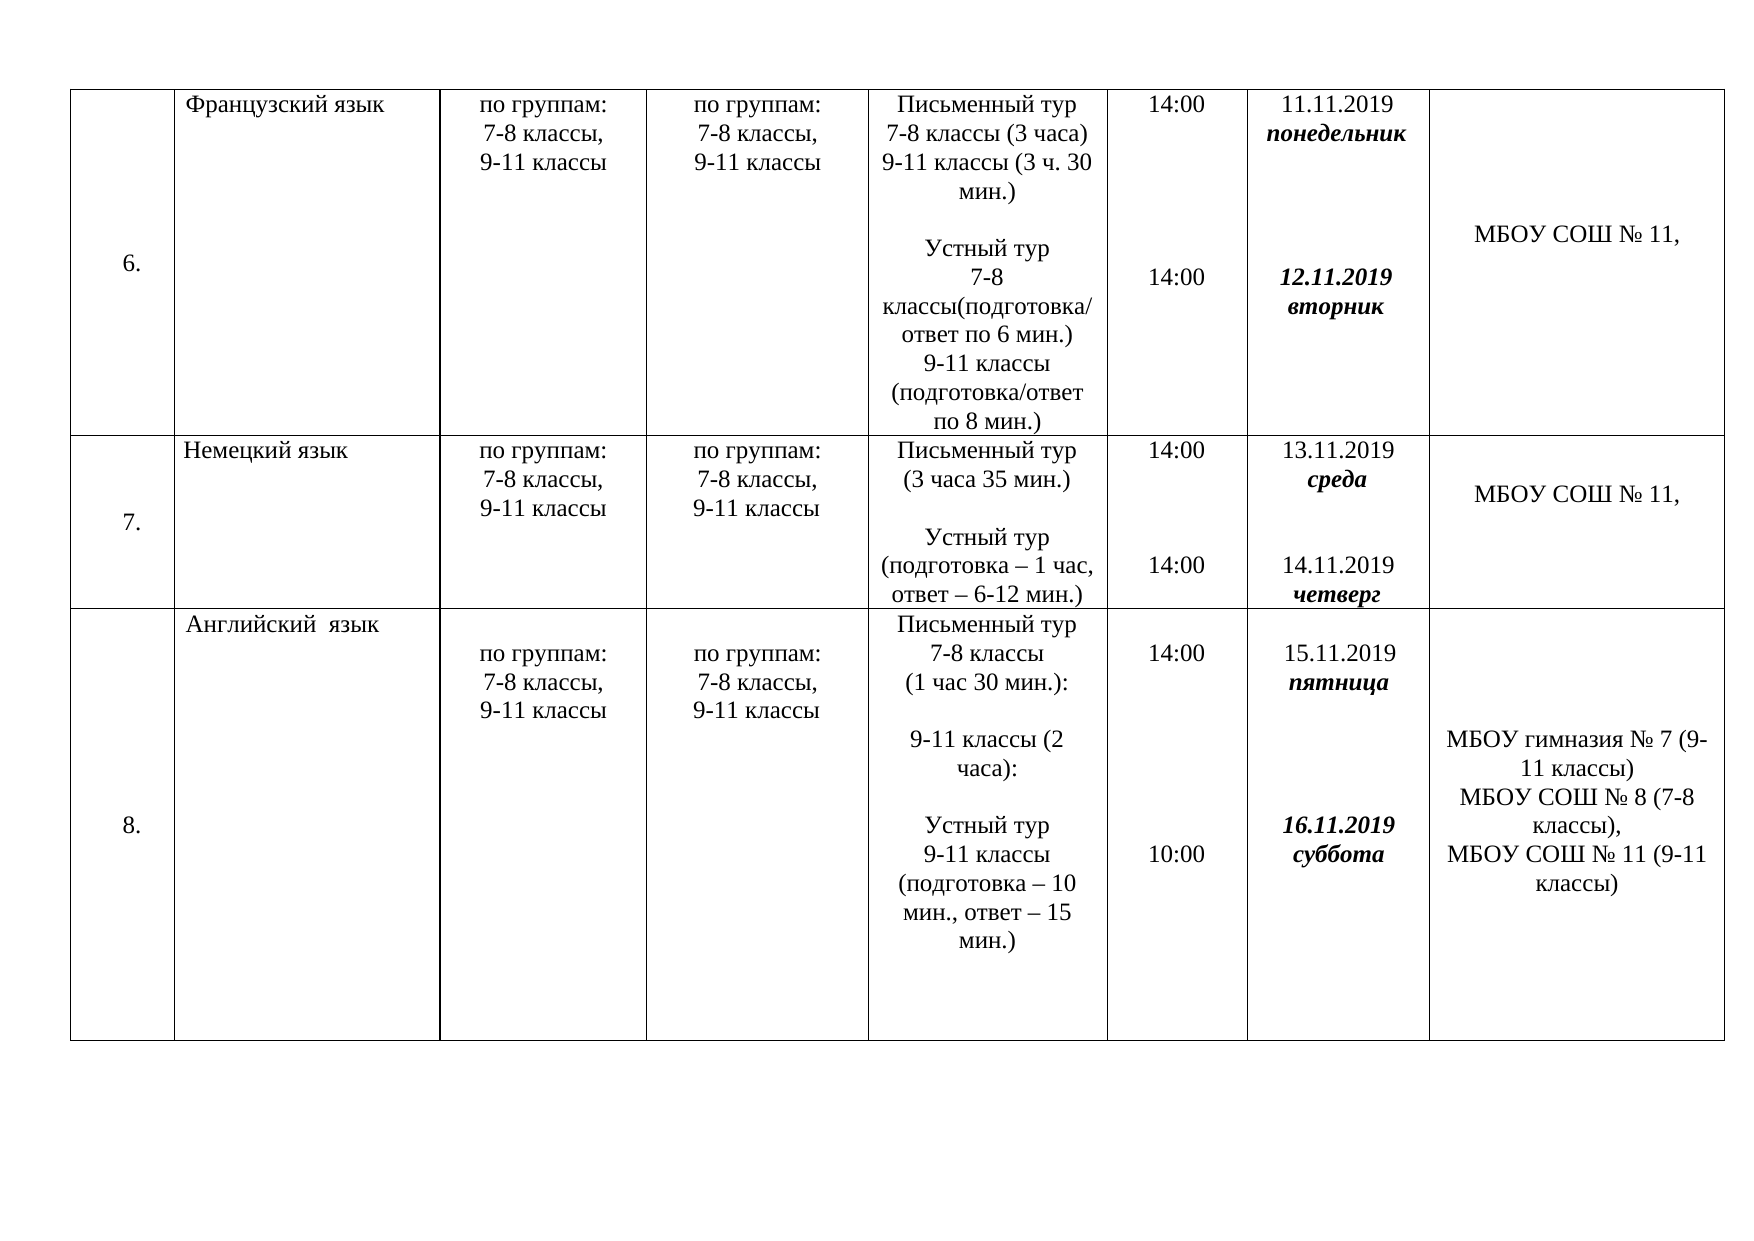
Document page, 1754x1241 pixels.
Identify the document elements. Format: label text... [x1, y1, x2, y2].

table_cell [71, 90, 174, 434]
table_cell 14:00 10:00 [1108, 609, 1247, 1040]
table_cell 14:00 14:00 [1108, 436, 1247, 608]
table_cell Письменный тур 7-8 классы (1 час 30 мин.): 9-11 классы (2 часа): Устный тур 9-11 классы (подготовка – 10 мин., ответ – 15 мин.) [869, 609, 1107, 1040]
table_cell 14:00 14:00 [1108, 90, 1247, 434]
table_cell 11.11.2019 понедельник 12.11.2019 вторник [1248, 90, 1429, 434]
table_cell МБОУ СОШ № 11, [1430, 90, 1724, 434]
table_cell [71, 436, 174, 608]
table_cell Французский язык [175, 90, 439, 434]
table_cell по группам: 7-8 классы, 9-11 классы [441, 609, 646, 1040]
table_cell [71, 609, 174, 1040]
table_cell Английский язык [175, 609, 439, 1040]
table_cell Письменный тур 7-8 классы (3 часа) 9-11 классы (3 ч. 30 мин.) Устный тур 7-8 классы(подготовка/ответ по 6 мин.) 9-11 классы (подготовка/ответ по 8 мин.) [869, 90, 1107, 434]
table_cell МБОУ СОШ № 11, [1430, 436, 1724, 608]
table_cell по группам: 7-8 классы, 9-11 классы [647, 90, 868, 434]
table_cell по группам: 7-8 классы, 9-11 классы [441, 436, 646, 608]
table_cell МБОУ гимназия № 7 (9-11 классы) МБОУ СОШ № 8 (7-8 классы), МБОУ СОШ № 11 (9-11 классы) [1430, 609, 1724, 1040]
table_cell 13.11.2019 среда 14.11.2019 четверг [1248, 436, 1429, 608]
table_cell Немецкий язык [175, 436, 439, 608]
table_cell 15.11.2019 пятница 16.11.2019 суббота [1248, 609, 1429, 1040]
table_cell Письменный тур (3 часа 35 мин.) Устный тур (подготовка – 1 час, ответ – 6-12 мин.) [869, 436, 1107, 608]
table_cell по группам: 7-8 классы, 9-11 классы [647, 609, 868, 1040]
table_cell по группам: 7-8 классы, 9-11 классы [647, 436, 868, 608]
table_cell по группам: 7-8 классы, 9-11 классы [441, 90, 646, 434]
